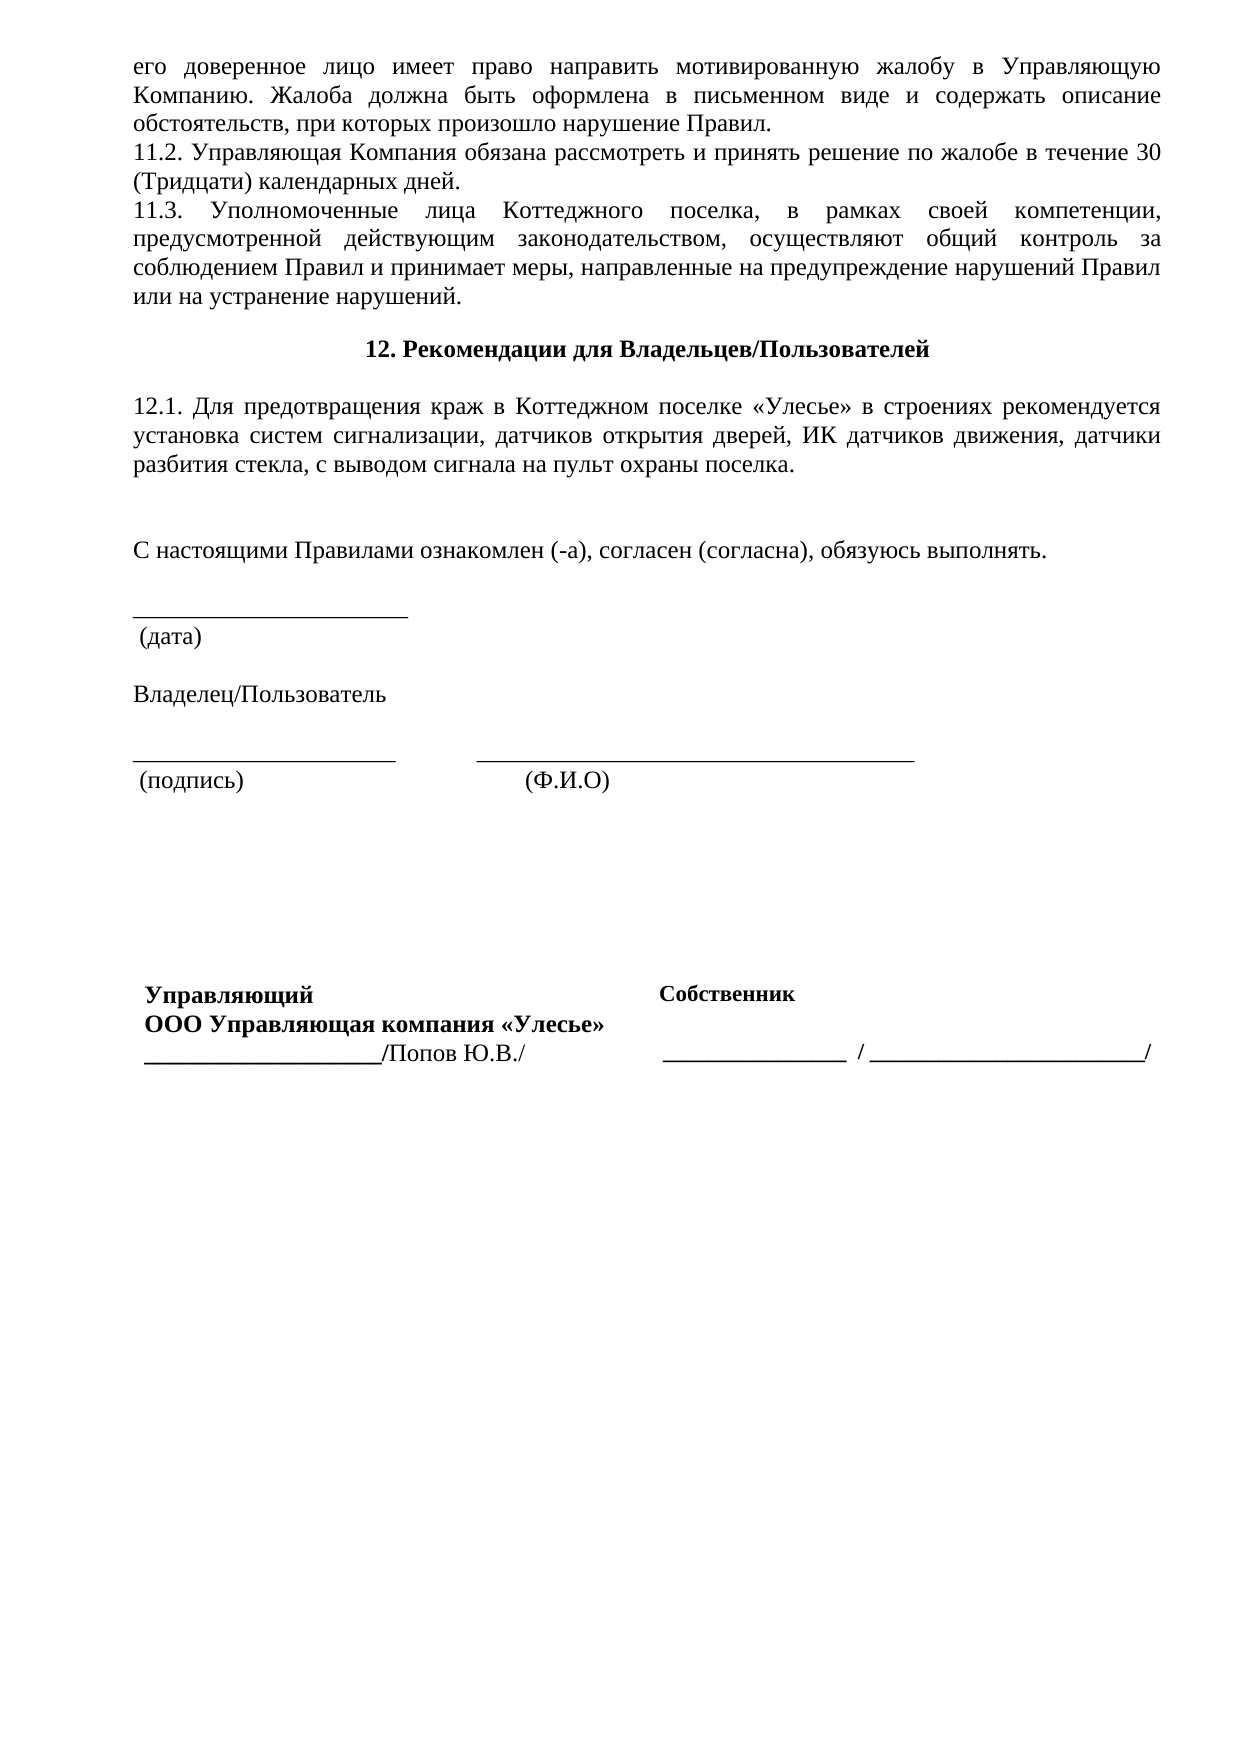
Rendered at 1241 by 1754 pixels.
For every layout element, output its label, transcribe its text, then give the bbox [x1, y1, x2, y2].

text Владелец/Пользователь [133, 679, 1162, 707]
text 11.2. Управляющая Компания обязана рассмотреть и принять решение по жалобе в течение 30 (Тридцати) календарных дней. [133, 137, 1162, 195]
text С настоящими Правилами ознакомлен (-а), согласен (согласна), обязуюсь выполнять. [133, 535, 1162, 564]
text 11.3. Уполномоченные лица Коттеджного поселка, в рамках своей компетенции, предусмотренной действующим законодательством, осуществляют общий контроль за соблюдением Правил и принимает меры, направленные на предупреждение нарушений Правил или на устранение нарушений. [133, 195, 1162, 310]
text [133, 51, 1162, 137]
text ______________________ [133, 592, 1162, 621]
table_header Собственник [648, 981, 1162, 1038]
text (дата) [133, 621, 1162, 650]
text 12.1. Для предотвращения краж в Коттеджном поселке «Улесье» в строениях рекомендуется установка систем сигнализации, датчиков открытия дверей, ИК датчиков движения, датчики разбития стекла, с выводом сигнала на пульт охраны поселка. [133, 391, 1162, 477]
table_cell ________________ / ________________________/ [648, 1038, 1162, 1067]
table_cell ___________________/Попов Ю.В./ [133, 1038, 648, 1067]
text _____________________ ___________________________________ [133, 736, 1162, 765]
table_header Управляющий ООО Управляющая компания «Улесье» [133, 981, 648, 1038]
text (подпись) (Ф.И.О) [133, 765, 1162, 794]
text 12. Рекомендации для Владельцев/Пользователей [133, 334, 1162, 362]
